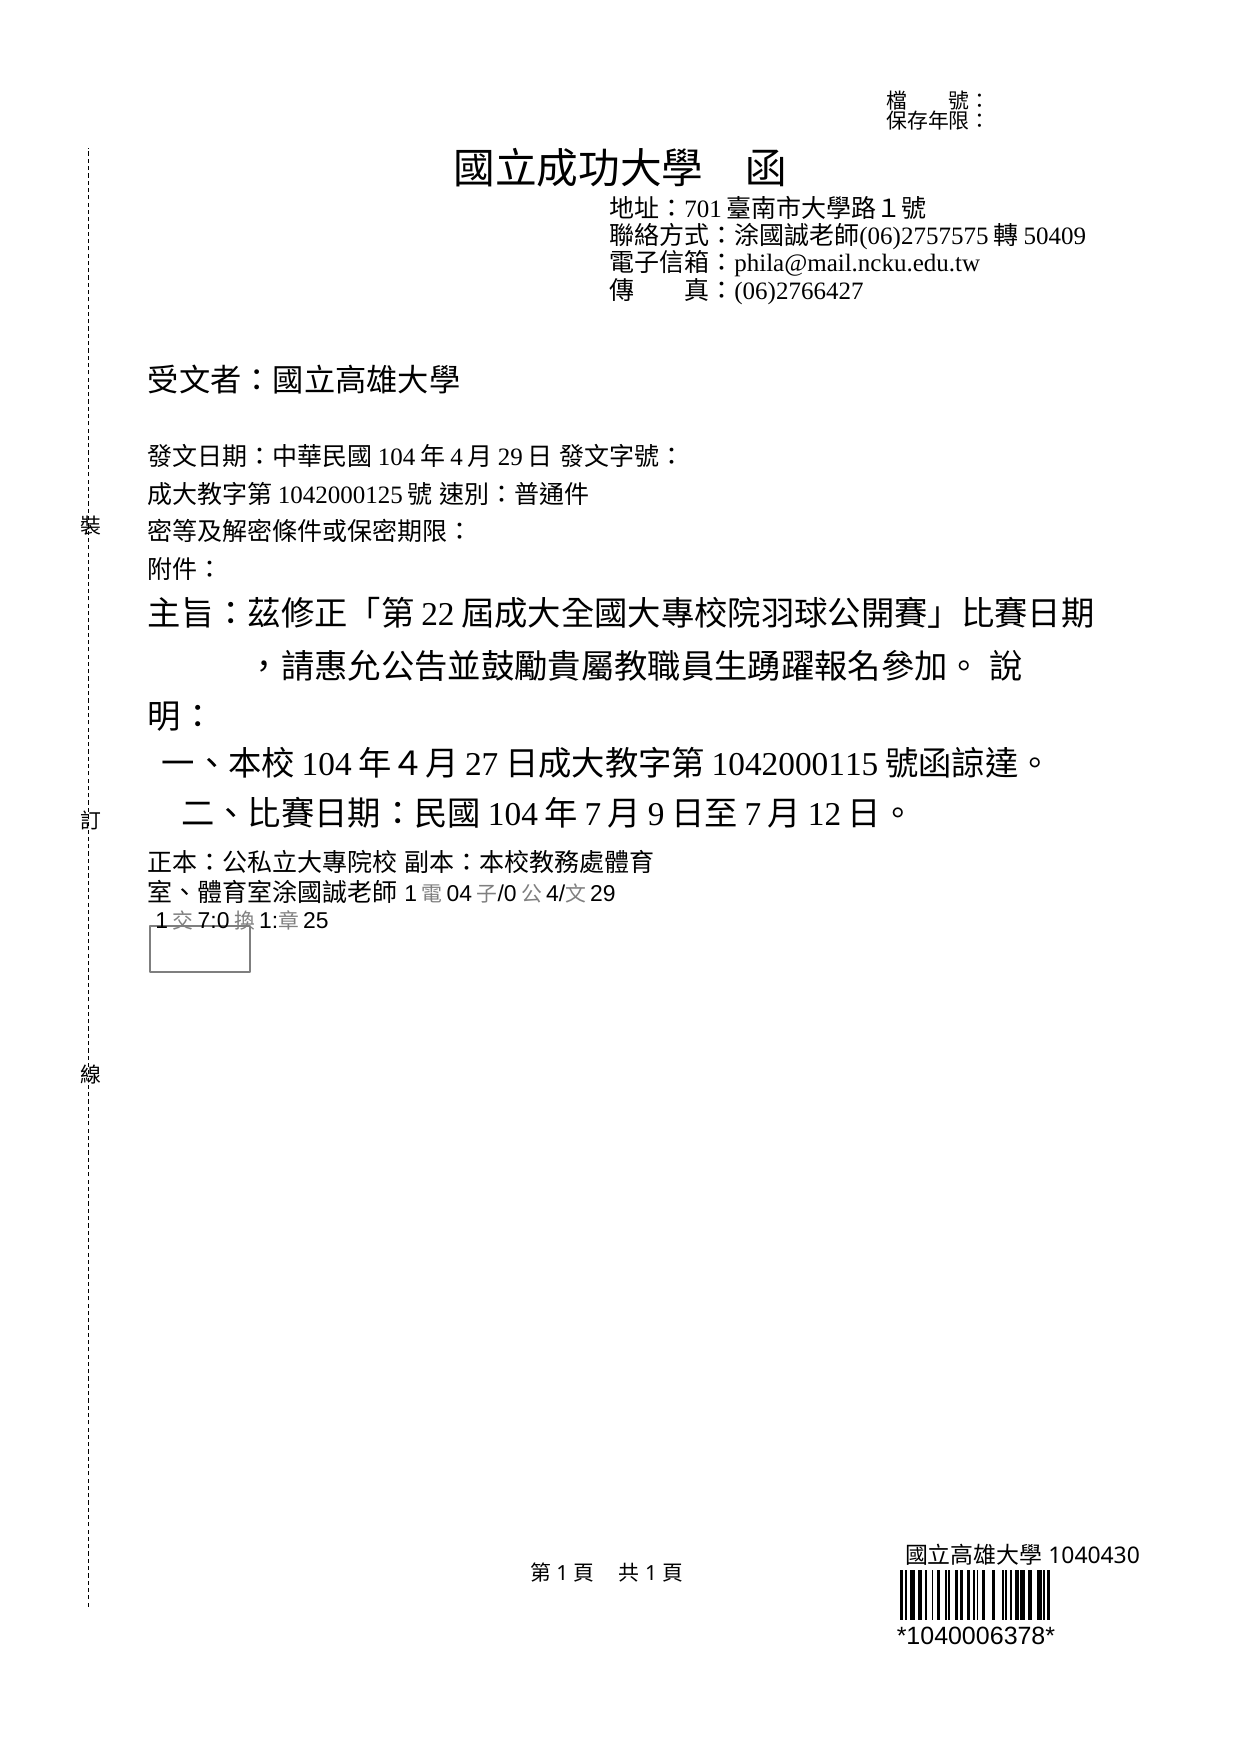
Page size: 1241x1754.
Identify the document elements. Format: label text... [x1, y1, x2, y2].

text 檔 號： 保存年限： [886, 91, 991, 135]
text 聯絡方式：涂國誠老師(06)2757575轉50409 [609, 222, 1148, 250]
text 訂 二、比賽日期：民國104年7月9日至7月12日。 [80, 785, 1148, 835]
text *1040006378* [69, 1621, 1055, 1650]
text 1交7:0換1:章25 [155, 908, 1148, 934]
text 線 [80, 1060, 1148, 1088]
subtitle 主旨：茲修正「第22屆成大全國大專校院羽球公開賽」比賽日期 [148, 586, 1148, 635]
text 地址：701臺南市大學路１號 [609, 197, 1148, 222]
text 一、本校104年４月27日成大教字第1042000115號函諒達。 [69, 738, 1144, 785]
text ，請惠允公告並鼓勵貴屬教職員生踴躍報名參加。 說明： [148, 638, 1079, 738]
text 裝 密等及解密條件或保密期限： 附件： [80, 511, 473, 586]
text 發文日期：中華民國104年4月29日 發文字號：成大教字第1042000125號 速別：普通件 [148, 436, 696, 511]
text 國立高雄大學 1040430 [905, 1538, 1148, 1570]
text 第 1 頁 共 1 頁 [69, 1558, 683, 1586]
text 傳 真：(06)2766427 [609, 277, 1148, 305]
text 正本：公私立大專院校 副本：本校教務處體育室、體育室涂國誠老師 1電04子/0公4/文29 [148, 848, 696, 908]
text 受文者：國立高雄大學 [148, 358, 1148, 400]
text 電子信箱：phila@mail.ncku.edu.tw [609, 250, 1148, 277]
text 國立成功大學 函 [453, 133, 787, 197]
